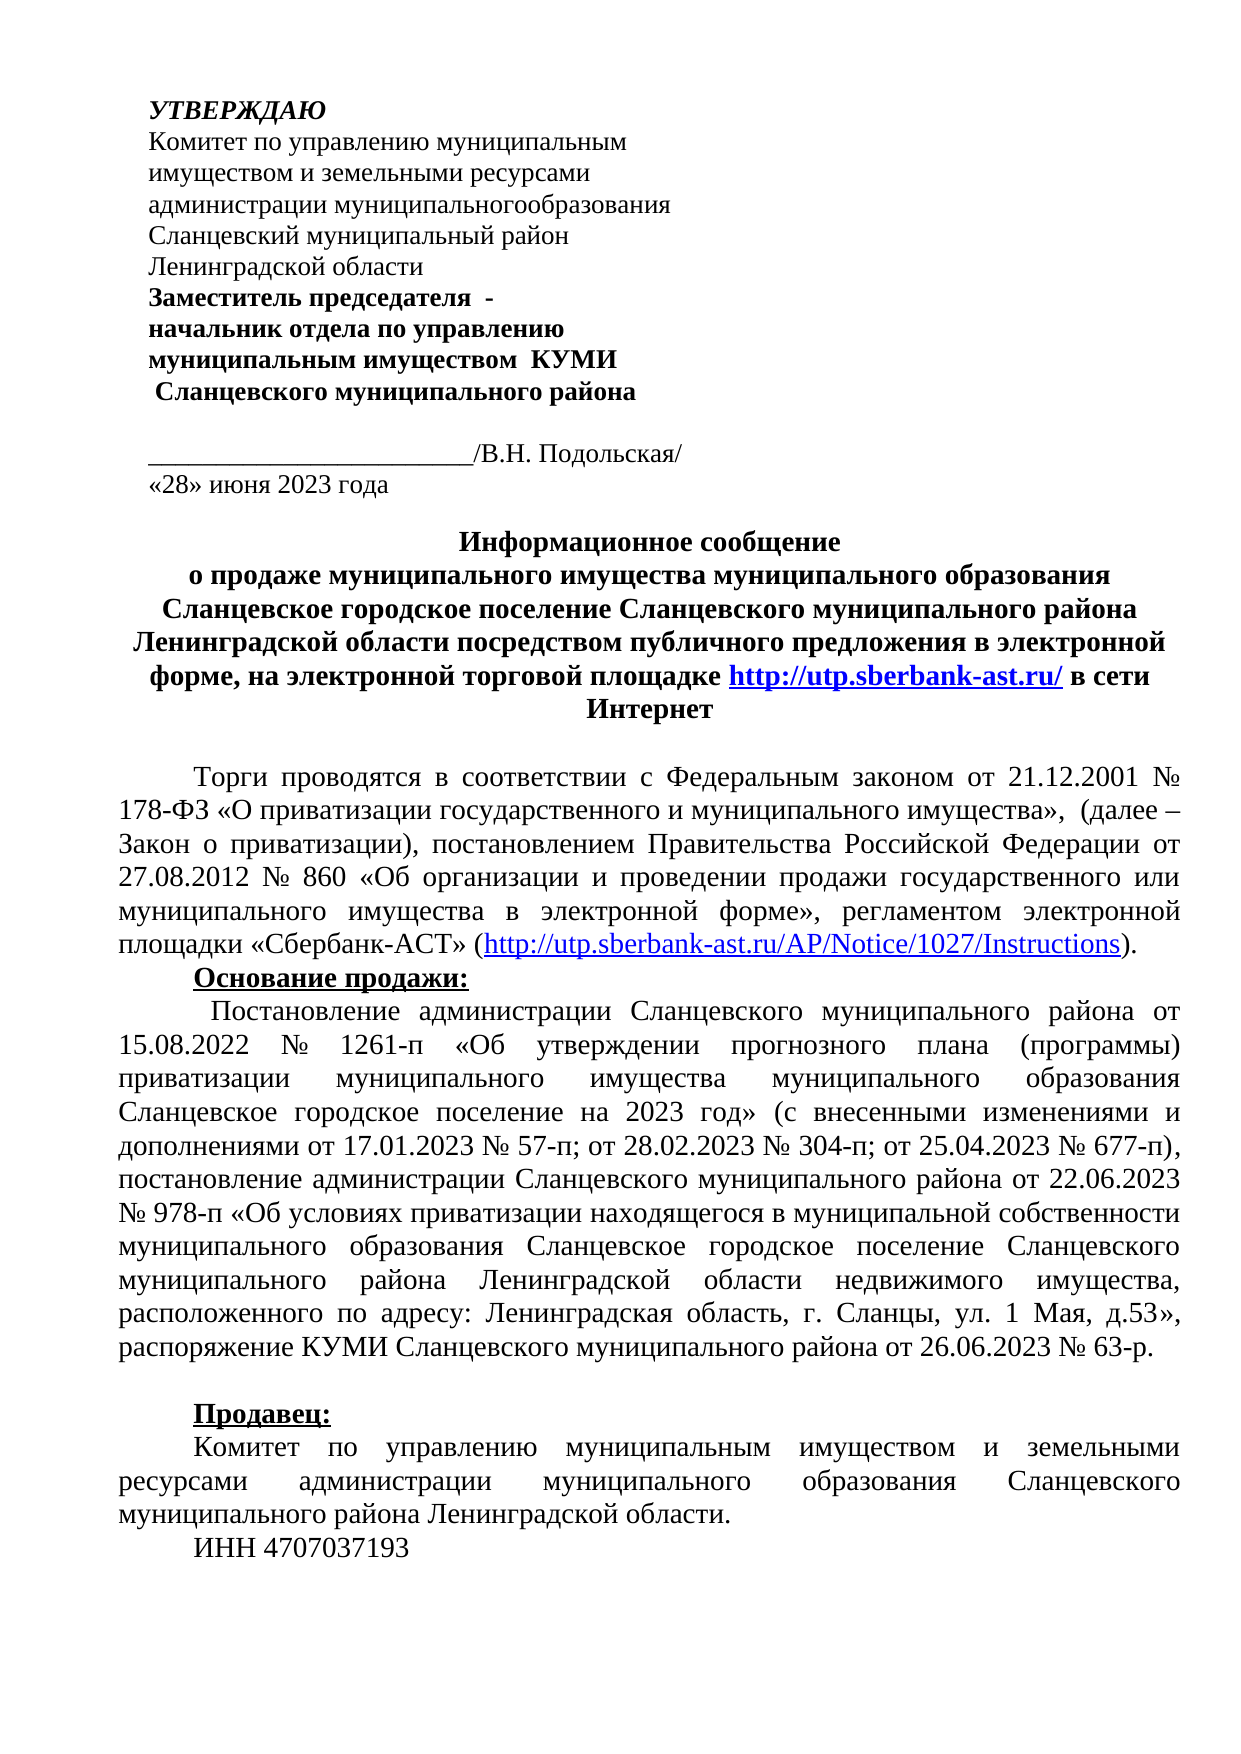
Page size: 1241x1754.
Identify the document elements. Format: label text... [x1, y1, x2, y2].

text Комитет по управлению муниципальным имуществом и земельными ресурсами администрации муниципального образования Сланцевского муниципального района Ленинградской области. [118, 1429, 1181, 1530]
table_header УТВЕРЖДАЮ Комитет по управлению муниципальным имуществом и земельными ресурсами администрации муниципальногообразования Сланцевский муниципальный район Ленинградской области Заместитель председателя - начальник отдела по управлению муниципальным имуществом КУМИ Сланцевского муниципального района ________________________/В.Н. Подольская/ «28» июня 2023 года [137, 94, 709, 499]
text Продавец: [118, 1396, 1181, 1429]
text ИНН 4707037193 [118, 1530, 1181, 1564]
subtitle Информационное сообщение [118, 524, 1181, 557]
text Постановление администрации Сланцевского муниципального района от 15.08.2022 № 1261-п «Об утверждении прогнозного плана (программы) приватизации муниципального имущества муниципального образования Сланцевское городское поселение на 2023 год» (с внесенными изменениями и дополнениями от 17.01.2023 № 57-п; от 28.02.2023 № 304-п; от 25.04.2023 № 677-п), постановление администрации Сланцевского муниципального района от 22.06.2023 № 978-п «Об условиях приватизации находящегося в муниципальной собственности муниципального образования Сланцевское городское поселение Сланцевского муниципального района Ленинградской области недвижимого имущества, расположенного по адресу: Ленинградская область, г. Сланцы, ул. 1 Мая, д.53», распоряжение КУМИ Сланцевского муниципального района от 26.06.2023 № 63-р. [118, 993, 1181, 1362]
text Торги проводятся в соответствии с Федеральным законом от 21.12.2001 № 178-ФЗ «О приватизации государственного и муниципального имущества», (далее – Закон о приватизации), постановлением Правительства Российской Федерации от 27.08.2012 № 860 «Об организации и проведении продажи государственного или муниципального имущества в электронной форме», регламентом электронной площадки «Сбербанк-АСТ» (http://utp.sberbank-ast.ru/AP/Notice/1027/Instructions). [118, 759, 1181, 960]
text о продаже муниципального имущества муниципального образования Сланцевское городское поселение Сланцевского муниципального района Ленинградской области посредством публичного предложения в электронной форме, на электронной торговой площадке http://utp.sberbank-ast.ru/ в сети Интернет [118, 557, 1181, 725]
text Основание продажи: [118, 960, 1181, 993]
